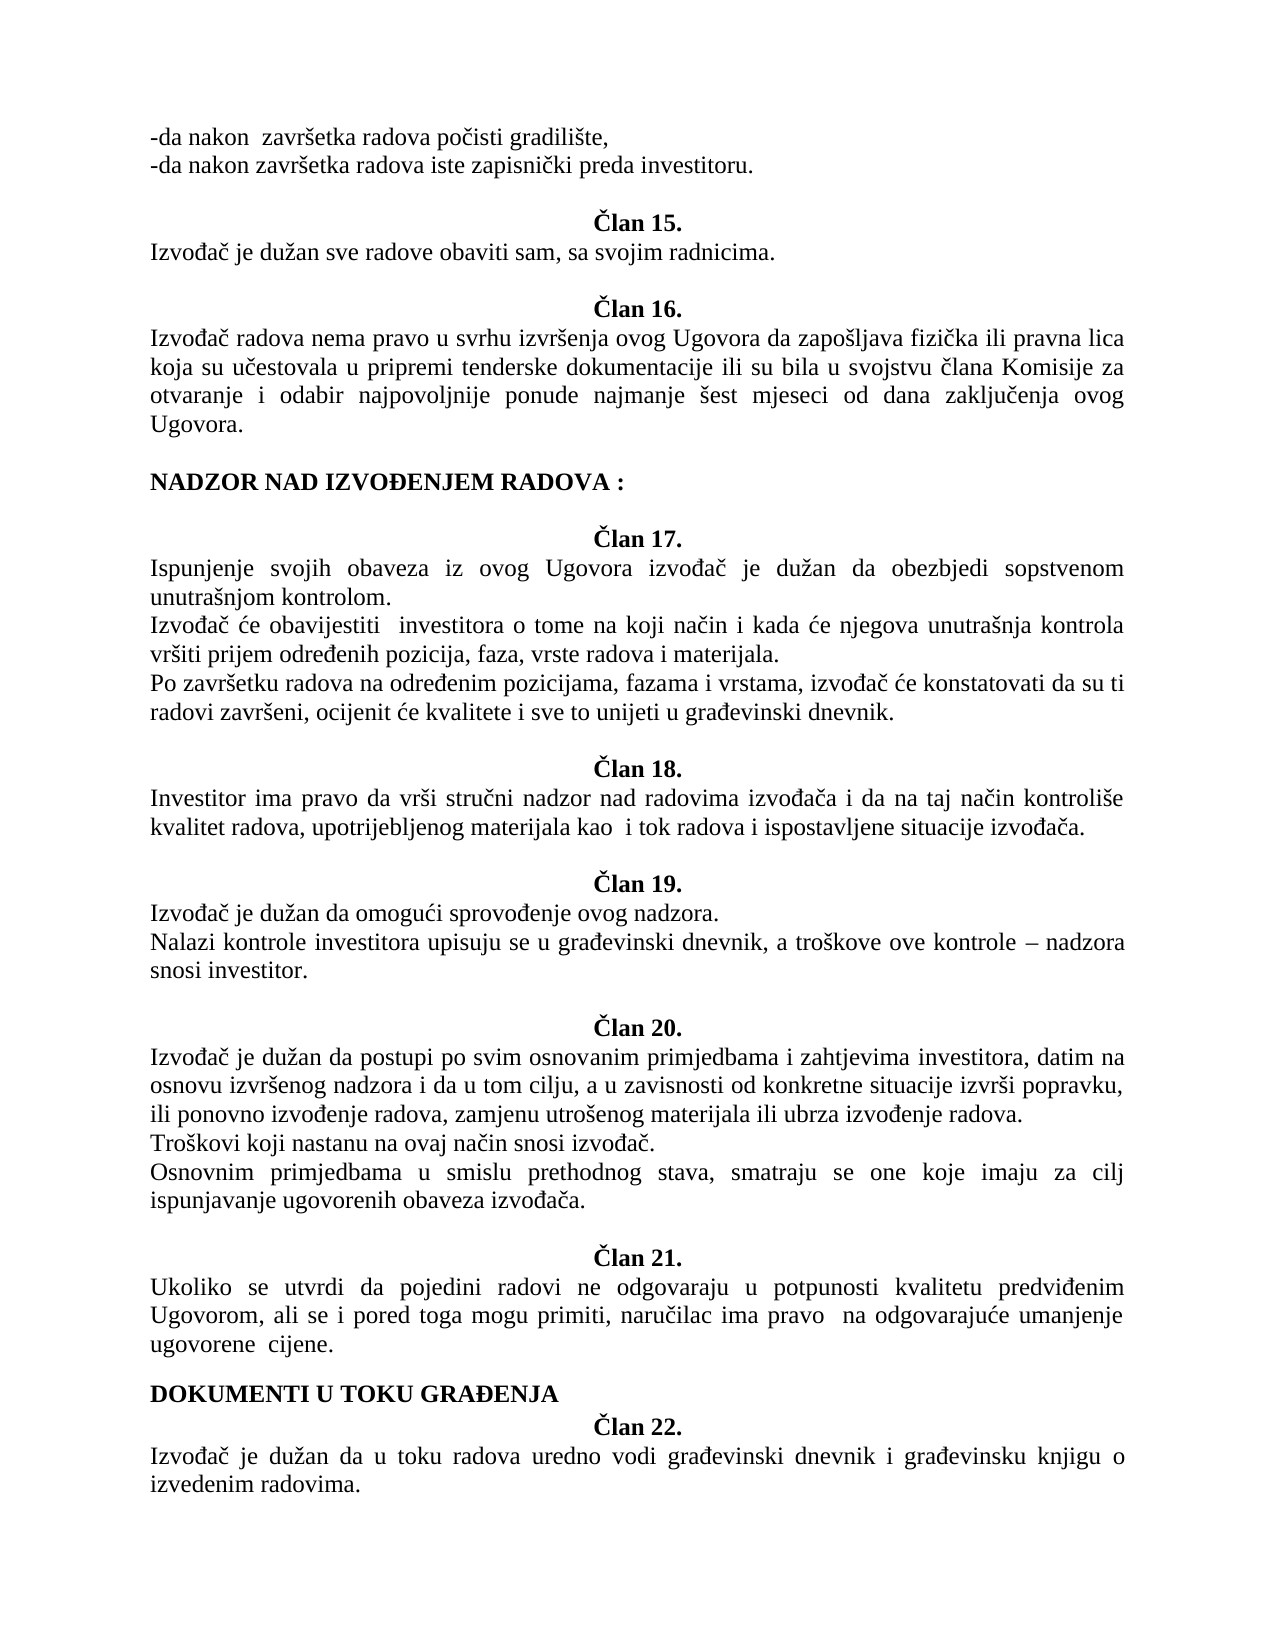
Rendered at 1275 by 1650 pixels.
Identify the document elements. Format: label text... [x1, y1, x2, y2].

text Izvođač je dužan sve radove obaviti sam, sa svojim radnicima. [150, 237, 1125, 266]
text Član 17. [150, 524, 1125, 553]
text Izvođač će obavijestiti investitora o tome na koji način i kada će njegova unutrašnja kontrola vršiti prijem određenih pozicija, faza, vrste radova i materijala. [150, 611, 1125, 668]
text Ukoliko se utvrdi da pojedini radovi ne odgovaraju u potpunosti kvalitetu predviđenim Ugovorom, ali se i pored toga mogu primiti, naručilac ima pravo na odgovarajuće umanjenje ugovorene cijene. [150, 1272, 1125, 1358]
text -da nakon završetka radova počisti gradilište, [150, 122, 1125, 151]
text Troškovi koji nastanu na ovaj način snosi izvođač. [150, 1128, 1125, 1157]
text Investitor ima pravo da vrši stručni nadzor nad radovima izvođača i da na taj način kontroliše kvalitet radova, upotrijebljenog materijala kao i tok radova i ispostavljene situacije izvođača. [150, 783, 1125, 841]
text Po završetku radova na određenim pozicijama, fazama i vrstama, izvođač će konstatovati da su ti radovi završeni, ocijenit će kvalitete i sve to unijeti u građevinski dnevnik. [150, 668, 1125, 726]
text Izvođač je dužan da u toku radova uredno vodi građevinski dnevnik i građevinsku knjigu o izvedenim radovima. [150, 1441, 1125, 1498]
text Član 21. [150, 1243, 1125, 1272]
text Član 22. [150, 1412, 1125, 1441]
text NADZOR NAD IZVOĐENJEM RADOVA : [150, 467, 1125, 496]
text Član 15. [150, 208, 1125, 237]
text Član 19. [150, 869, 1125, 898]
text Nalazi kontrole investitora upisuju se u građevinski dnevnik, a troškove ove kontrole – nadzora snosi investitor. [150, 927, 1125, 984]
text Član 18. [150, 754, 1125, 783]
text Član 20. [150, 1013, 1125, 1042]
text Izvođač je dužan da omogući sprovođenje ovog nadzora. [150, 898, 1125, 927]
text Osnovnim primjedbama u smislu prethodnog stava, smatraju se one koje imaju za cilj ispunjavanje ugovorenih obaveza izvođača. [150, 1157, 1125, 1214]
text DOKUMENTI U TOKU GRAĐENJA [150, 1379, 1125, 1408]
text Ispunjenje svojih obaveza iz ovog Ugovora izvođač je dužan da obezbjedi sopstvenom unutrašnjom kontrolom. [150, 553, 1125, 611]
text -da nakon završetka radova iste zapisnički preda investitoru. [150, 151, 1125, 179]
text Član 16. [150, 294, 1125, 323]
text Izvođač je dužan da postupi po svim osnovanim primjedbama i zahtjevima investitora, datim na osnovu izvršenog nadzora i da u tom cilju, a u zavisnosti od konkretne situacije izvrši popravku, ili ponovno izvođenje radova, zamjenu utrošenog materijala ili ubrza izvođenje radova. [150, 1042, 1125, 1128]
text Izvođač radova nema pravo u svrhu izvršenja ovog Ugovora da zapošljava fizička ili pravna lica koja su učestovala u pripremi tenderske dokumentacije ili su bila u svojstvu člana Komisije za otvaranje i odabir najpovoljnije ponude najmanje šest mjeseci od dana zaključenja ovog Ugovora. [150, 323, 1125, 438]
